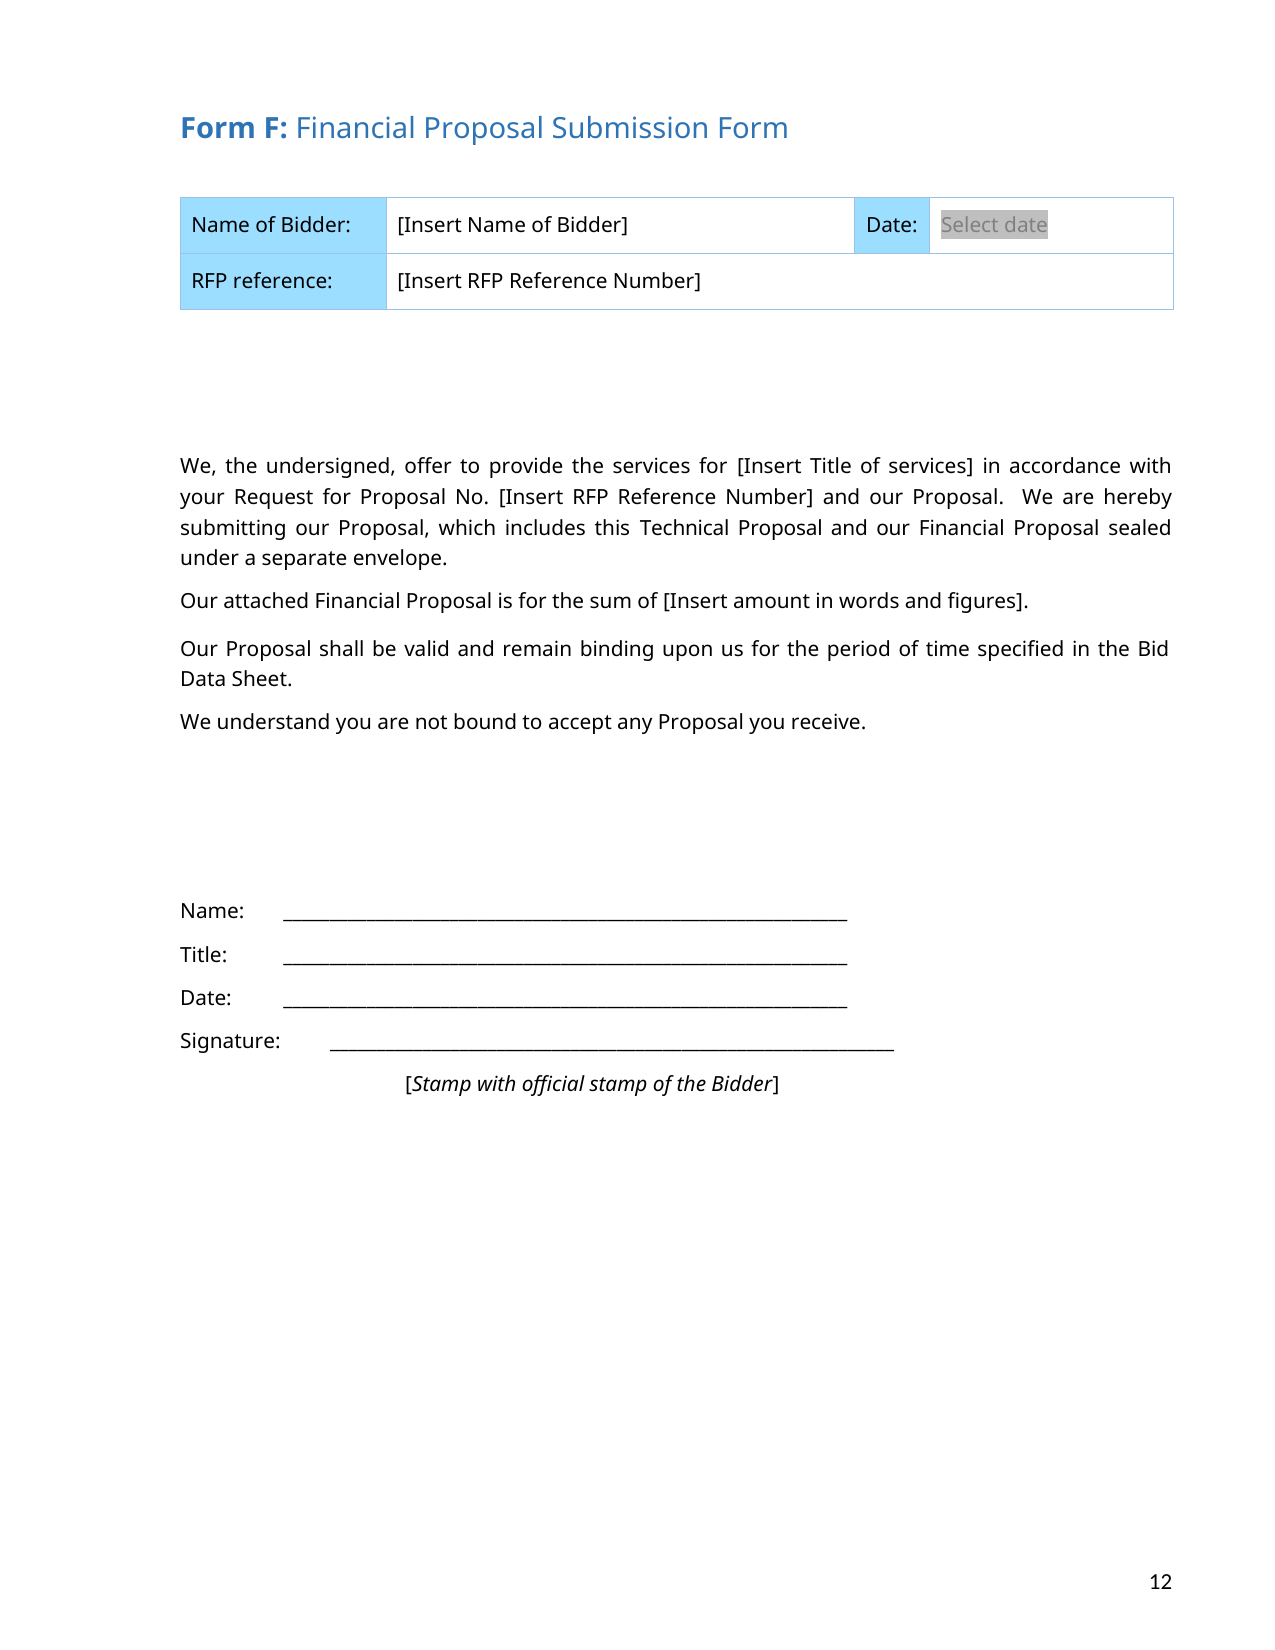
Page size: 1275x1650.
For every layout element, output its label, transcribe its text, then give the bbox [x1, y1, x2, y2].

table_cell RFP reference: [181, 254, 386, 309]
subtitle Form F: Financial Proposal Submission Form [180, 107, 1172, 147]
table_header [Insert Name of Bidder] [387, 198, 854, 253]
text Title: _____________________________________________________________ [180, 940, 1172, 968]
table_header Date: [855, 198, 929, 253]
table_header Name of Bidder: [181, 198, 386, 253]
text Our attached Financial Proposal is for the sum of [Insert amount in words and figures]. [180, 586, 1172, 615]
table_cell [Insert RFP Reference Number] [387, 254, 1173, 309]
text Name: _____________________________________________________________ [180, 897, 1172, 925]
text Date: _____________________________________________________________ [180, 983, 1172, 1011]
text Signature: _____________________________________________________________ [180, 1026, 1172, 1054]
text [Stamp with official stamp of the Bidder] [330, 1069, 1172, 1097]
text We understand you are not bound to accept any Proposal you receive. [180, 707, 1172, 736]
text Our Proposal shall be valid and remain binding upon us for the period of time specified in the Bid Data Sheet. [180, 634, 1172, 693]
text We, the undersigned, offer to provide the services for [Insert Title of services] in accordance with your Request for Proposal No. [Insert RFP Reference Number] and our Proposal. We are hereby submitting our Proposal, which includes this Technical Proposal and our Financial Proposal sealed under a separate envelope. [180, 451, 1172, 572]
table_header [930, 198, 1173, 253]
